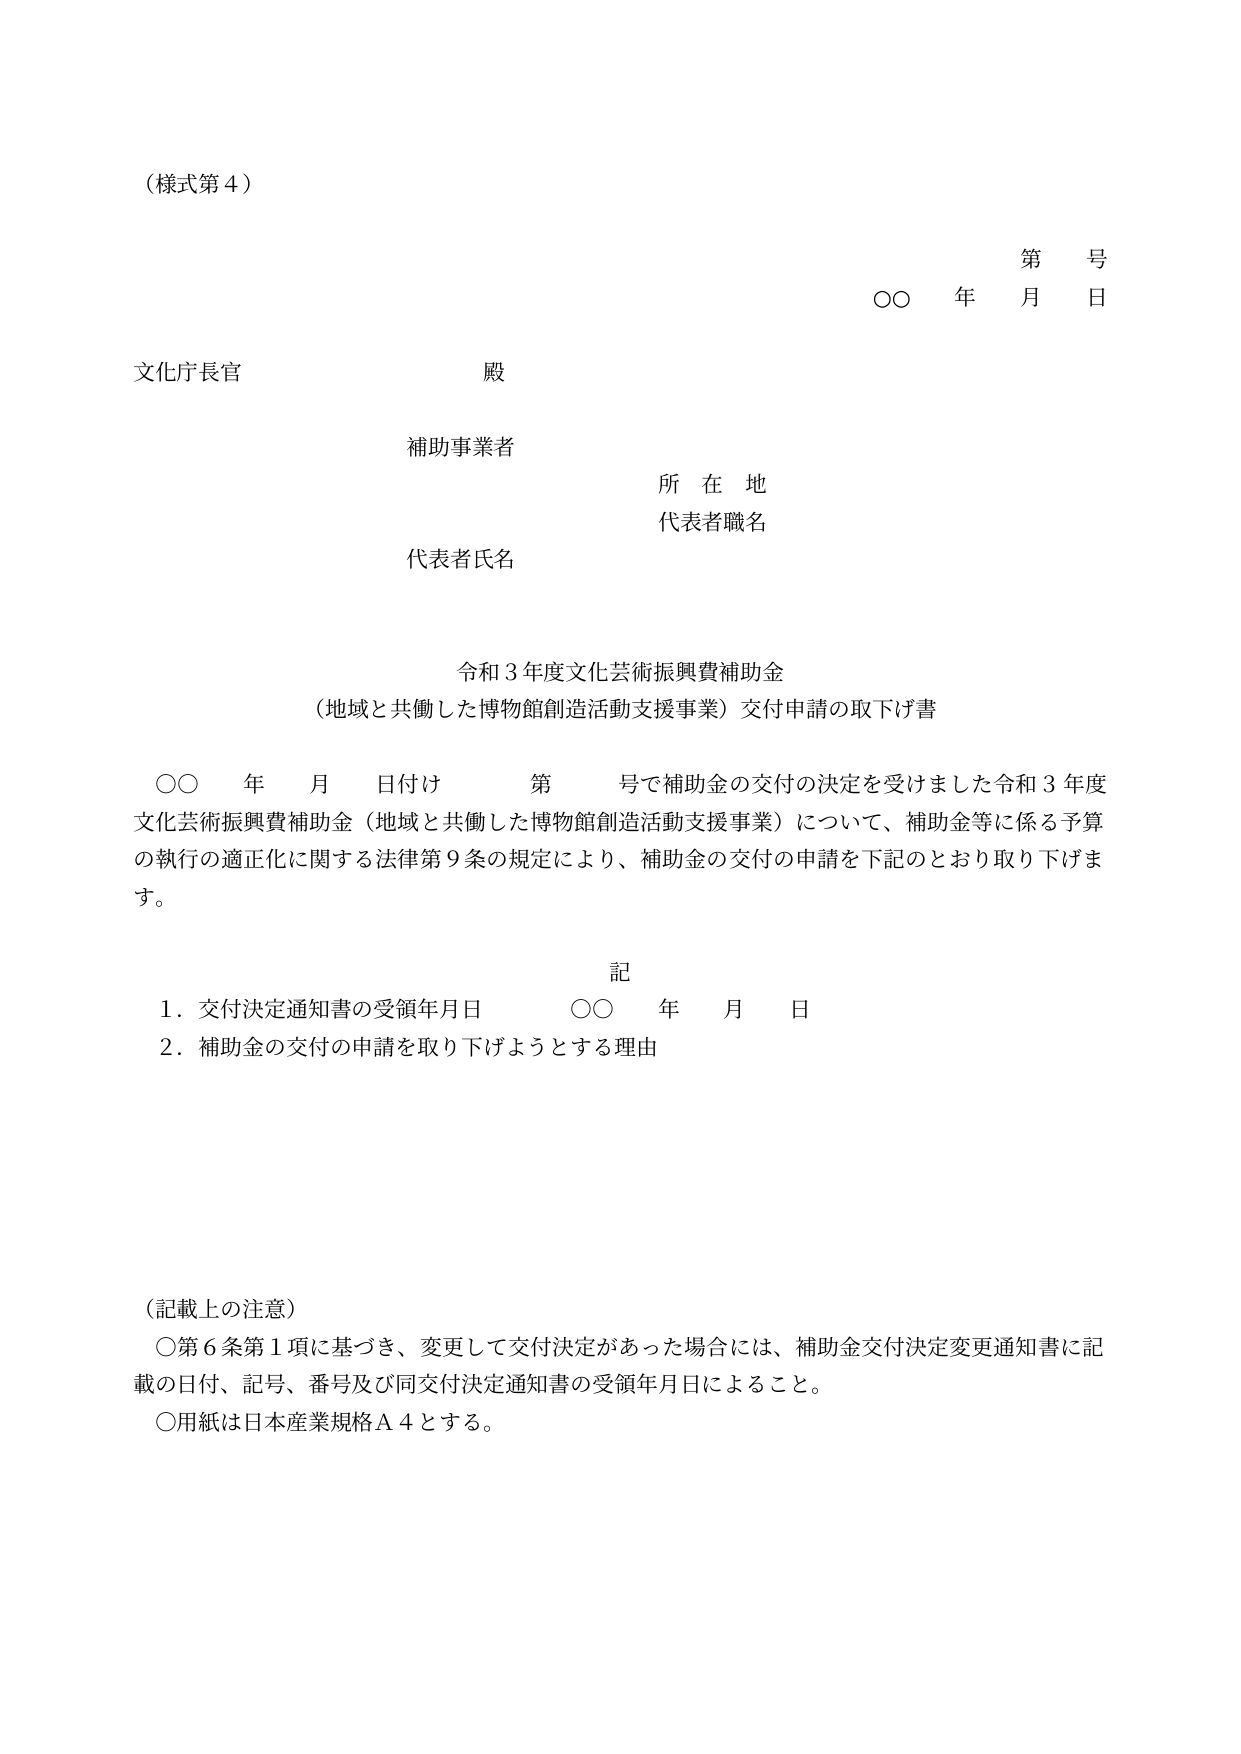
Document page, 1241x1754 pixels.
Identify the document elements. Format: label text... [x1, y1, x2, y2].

text ○用紙は日本産業規格Ａ４とする。 [133, 1402, 1107, 1439]
text 所 在 地 [133, 464, 1107, 502]
text 代表者氏名 [133, 539, 1107, 577]
text 補助事業者 [133, 427, 1107, 464]
text 第 号 [133, 239, 1107, 277]
text ○第６条第１項に基づき、変更して交付決定があった場合には、補助金交付決定変更通知書に記載の日付、記号、番号及び同交付決定通知書の受領年月日によること。 [133, 1327, 1107, 1402]
text 記 [133, 952, 1107, 989]
text 令和３年度文化芸術振興費補助金 [133, 652, 1107, 689]
text （記載上の注意） [133, 1289, 1107, 1327]
text ２．補助金の交付の申請を取り下げようとする理由 [133, 1027, 1107, 1064]
text （様式第４） [133, 164, 1107, 202]
text ○○ 年 月 日 [133, 277, 1107, 314]
text １．交付決定通知書の受領年月日 ○○ 年 月 日 [133, 989, 1107, 1027]
text 文化庁長官 殿 [133, 352, 1107, 389]
text （地域と共働した博物館創造活動支援事業）交付申請の取下げ書 [133, 689, 1107, 727]
text ○○ 年 月 日付け 第 号で補助金の交付の決定を受けました令和３年度文化芸術振興費補助金（地域と共働した博物館創造活動支援事業）について、補助金等に係る予算の執行の適正化に関する法律第９条の規定により、補助金の交付の申請を下記のとおり取り下げます。 [133, 764, 1107, 914]
text 代表者職名 [133, 502, 1107, 539]
